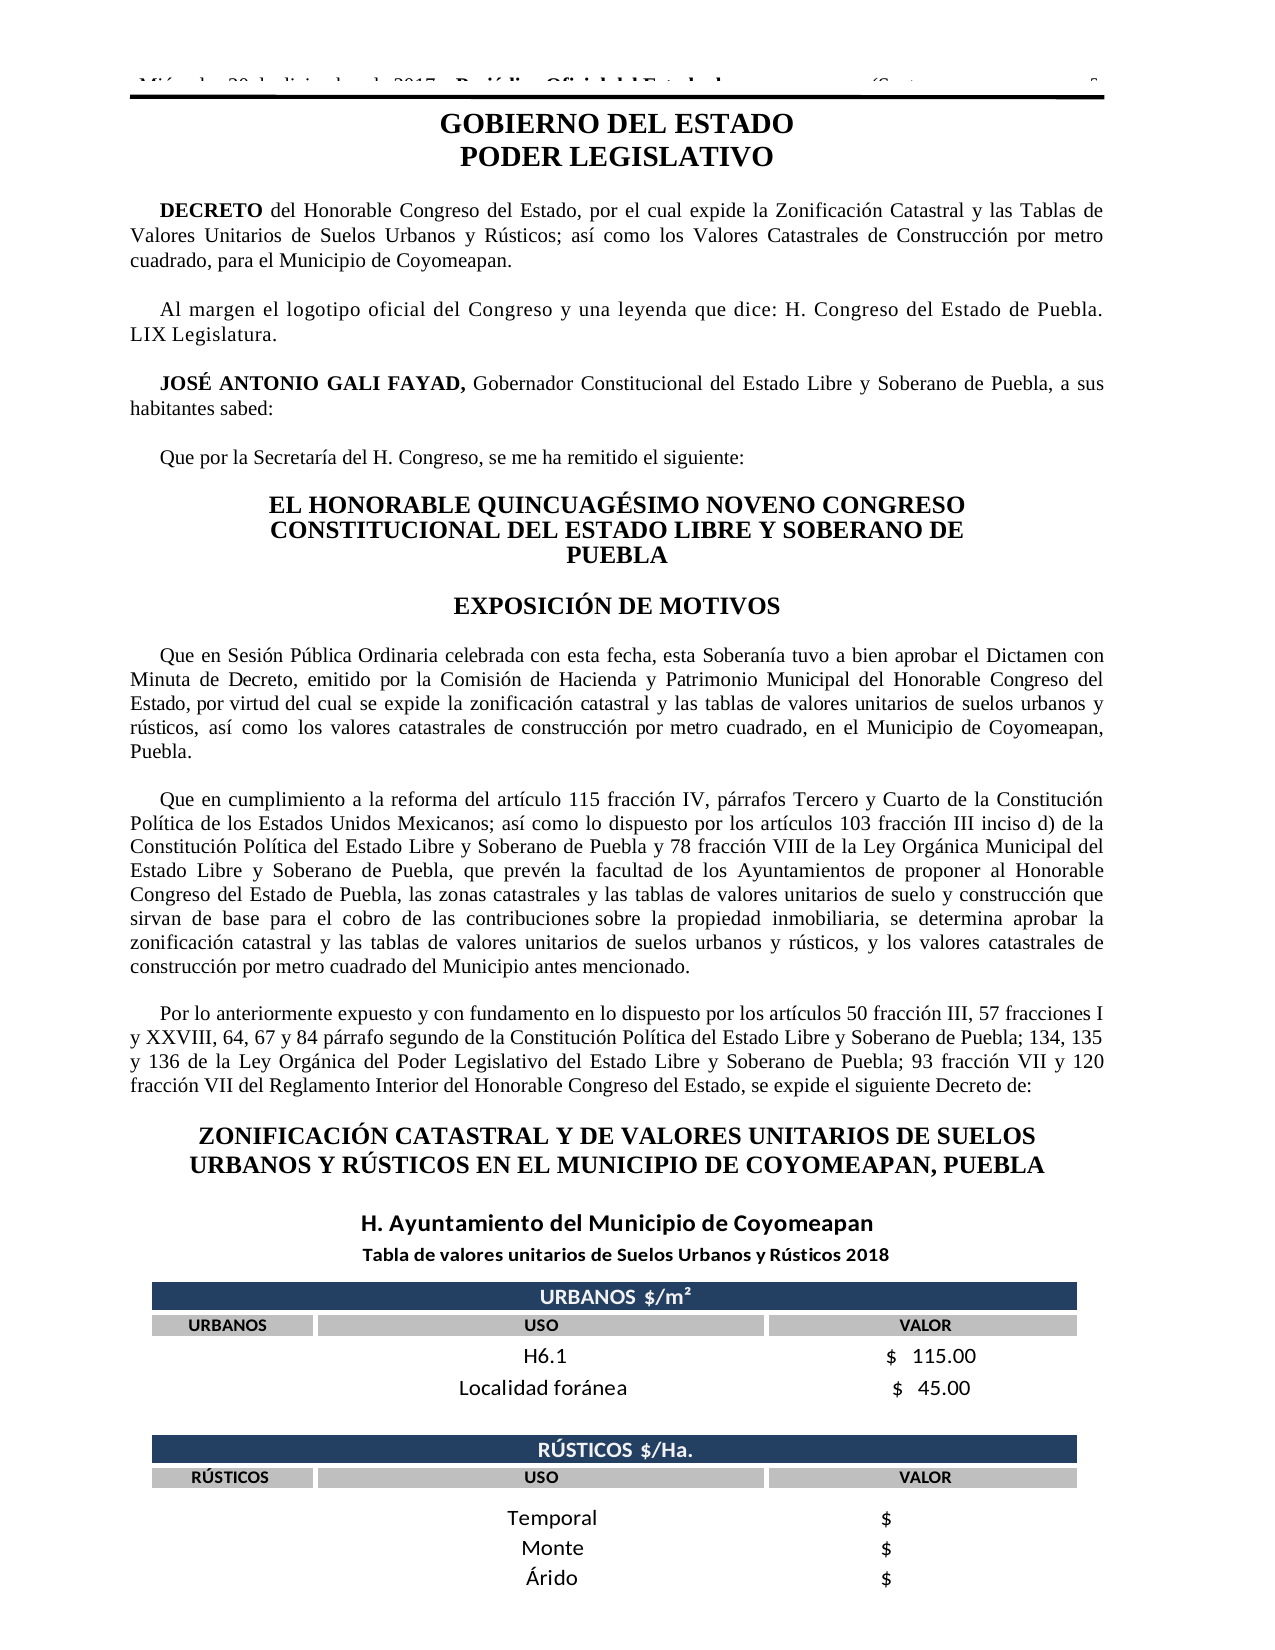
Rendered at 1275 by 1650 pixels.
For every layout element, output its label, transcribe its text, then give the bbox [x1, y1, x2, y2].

text H. Ayuntamiento del Municipio de Coyomeapan [361, 1208, 1117, 1237]
subtitle ZONIFICACIÓN CATASTRAL Y DE VALORES UNITARIOS DE SUELOS URBANOS Y RÚSTICOS EN EL MUNICIPIO DE COYOMEAPAN, PUEBLA [134, 1121, 1100, 1179]
subtitle H6.1 $ 115.00 [523, 1342, 1117, 1368]
table_cell URBANOS [152, 1315, 313, 1336]
text Que en Sesión Pública Ordinaria celebrada con esta fecha, esta Soberanía tuvo a bien aprobar el Dictamen con Minuta de Decreto, emitido por la Comisión de Hacienda y Patrimonio Municipal del Honorable Congreso del Estado, por virtud del cual se expide la zonificación catastral y las tablas de valores unitarios de suelos urbanos y rústicos, así como los valores catastrales de construcción por metro cuadrado, en el Municipio de Coyomeapan, Puebla. [130, 643, 1104, 763]
text Al margen el logotipo oficial del Congreso y una leyenda que dice: H. Congreso del Estado de Puebla. LIX Legislatura. [130, 297, 1103, 346]
table_header RÚSTICOS $/Ha. [152, 1435, 1077, 1463]
text Que en cumplimiento a la reforma del artículo 115 fracción IV, párrafos Tercero y Cuarto de la Constitución Política de los Estados Unidos Mexicanos; así como lo dispuesto por los artículos 103 fracción III inciso d) de la Constitución Política del Estado Libre y Soberano de Puebla y 78 fracción VIII de la Ley Orgánica Municipal del Estado Libre y Soberano de Puebla, que prevén la facultad de los Ayuntamientos de proponer al Honorable Congreso del Estado de Puebla, las zonas catastrales y las tablas de valores unitarios de suelo y construcción que sirvan de base para el cobro de las contribuciones sobre la propiedad inmobiliaria, se determina aprobar la zonificación catastral y las tablas de valores unitarios de suelos urbanos y rústicos, y los valores catastrales de construcción por metro cuadrado del Municipio antes mencionado. [130, 787, 1104, 978]
table_header URBANOS $/m² [152, 1282, 1077, 1310]
text DECRETO del Honorable Congreso del Estado, por el cual expide la Zonificación Catastral y las Tablas de Valores Unitarios de Suelos Urbanos y Rústicos; así como los Valores Catastrales de Construcción por metro cuadrado, para el Municipio de Coyomeapan. [130, 198, 1104, 272]
subtitle EL HONORABLE QUINCUAGÉSIMO NOVENO CONGRESO CONSTITUCIONAL DEL ESTADO LIBRE Y SOBERANO DE PUEBLA [216, 493, 1017, 568]
text JOSÉ ANTONIO GALI FAYAD, Gobernador Constitucional del Estado Libre y Soberano de Puebla, a sus habitantes sabed: [130, 371, 1104, 420]
text EXPOSICIÓN DE MOTIVOS [453, 591, 781, 619]
subtitle GOBIERNO DEL ESTADO PODER LEGISLATIVO [439, 106, 795, 173]
table_cell RÚSTICOS [152, 1468, 313, 1488]
table_cell VALOR [769, 1315, 1077, 1336]
table_cell USO [318, 1315, 764, 1336]
text Localidad foránea $ 45.00 [459, 1374, 1117, 1401]
table_cell USO [318, 1468, 764, 1488]
text Tabla de valores unitarios de Suelos Urbanos y Rústicos 2018 [362, 1243, 1117, 1266]
table_cell VALOR [769, 1468, 1077, 1488]
text Que por la Secretaría del H. Congreso, se me ha remitido el siguiente: [159, 445, 1117, 469]
text Por lo anteriormente expuesto y con fundamento en lo dispuesto por los artículos 50 fracción III, 57 fracciones I y XXVIII, 64, 67 y 84 párrafo segundo de la Constitución Política del Estado Libre y Soberano de Puebla; 134, 135 y 136 de la Ley Orgánica del Poder Legislativo del Estado Libre y Soberano de Puebla; 93 fracción VII y 120 fracción VII del Reglamento Interior del Honorable Congreso del Estado, se expide el siguiente Decreto de: [130, 1002, 1104, 1097]
